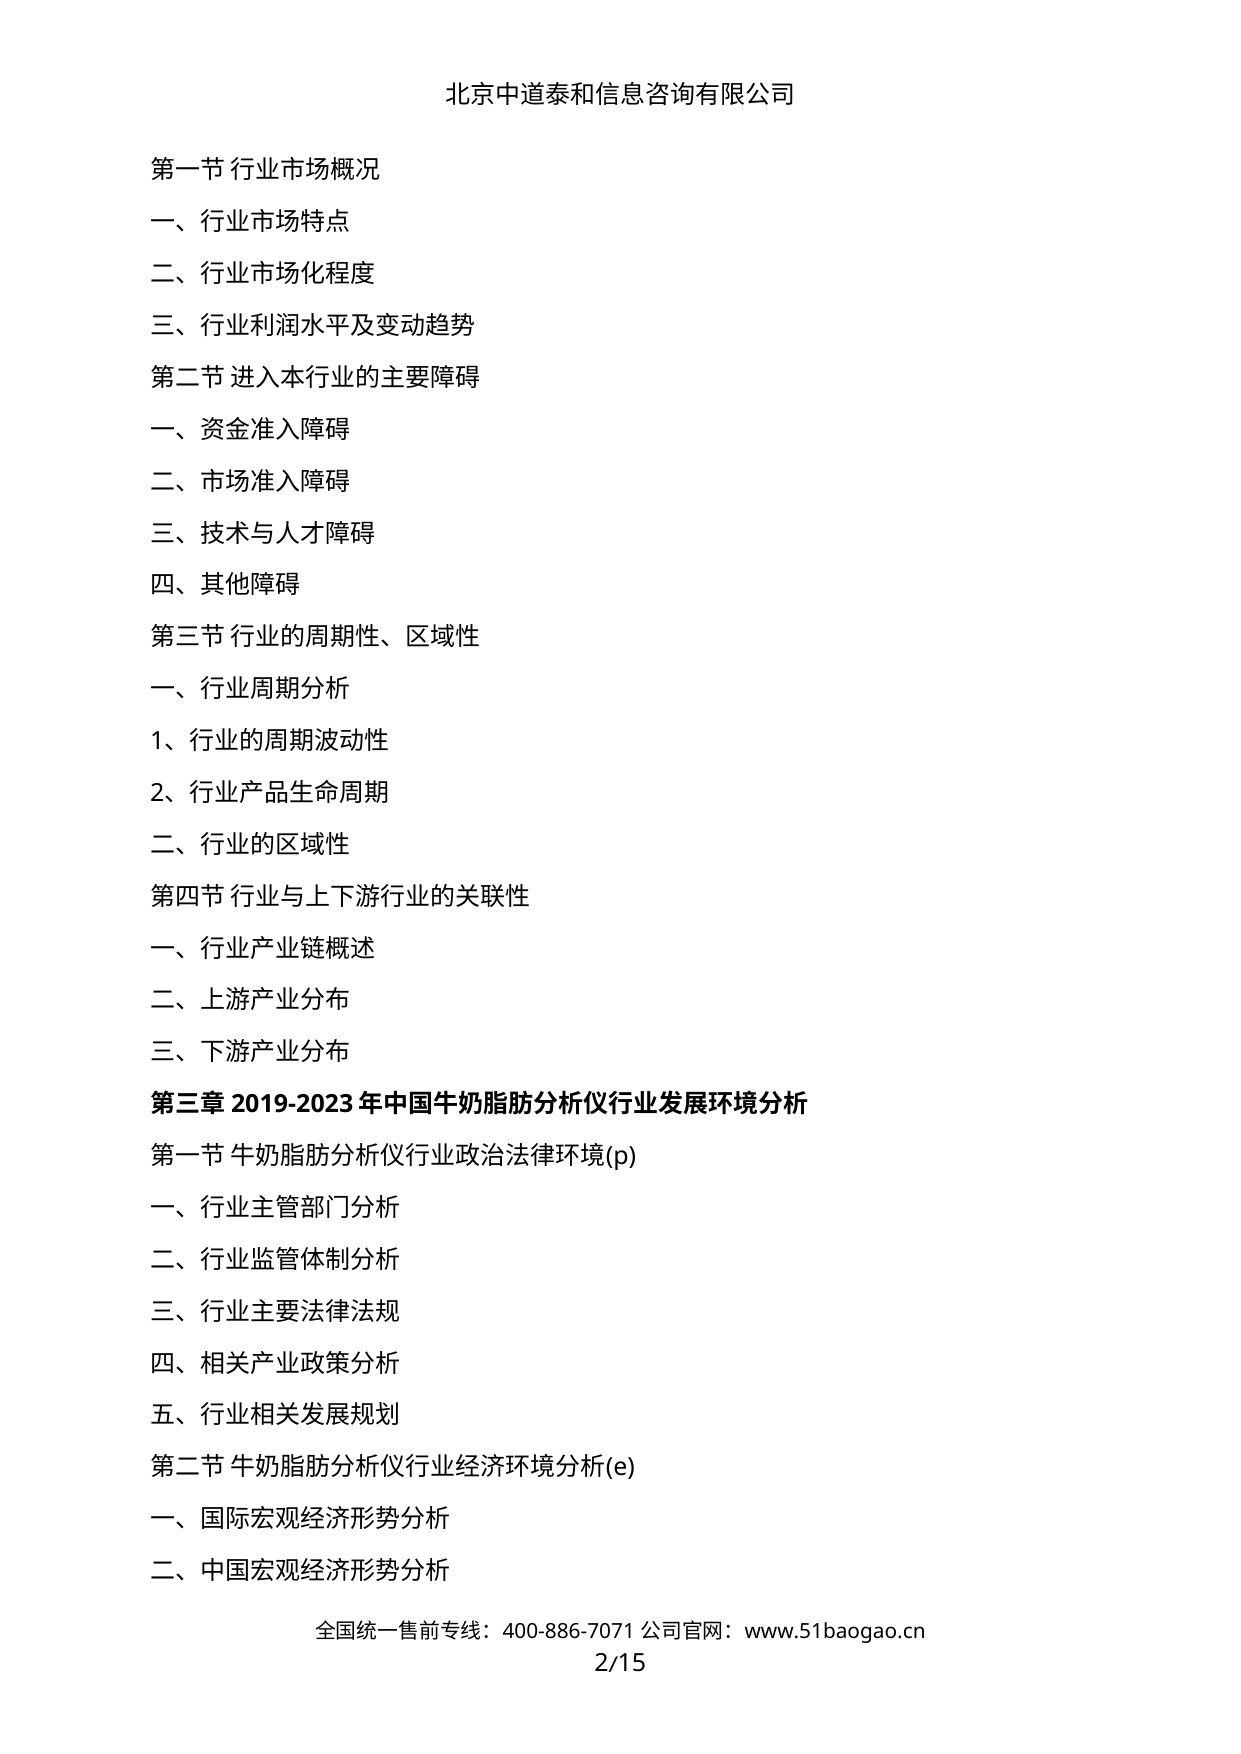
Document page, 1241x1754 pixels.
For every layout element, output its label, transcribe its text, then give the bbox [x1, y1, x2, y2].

text 二、行业市场化程度 [150, 254, 1090, 290]
text 二、中国宏观经济形势分析 [150, 1551, 1090, 1587]
text 第一节 牛奶脂肪分析仪行业政治法律环境(p) [150, 1136, 1090, 1172]
text 三、下游产业分布 [150, 1032, 1090, 1068]
text 第二节 进入本行业的主要障碍 [150, 357, 1090, 394]
text 2、行业产品生命周期 [150, 772, 1090, 809]
text 1、行业的周期波动性 [150, 721, 1090, 757]
text 一、国际宏观经济形势分析 [150, 1499, 1090, 1535]
text 三、行业利润水平及变动趋势 [150, 306, 1090, 342]
text 第四节 行业与上下游行业的关联性 [150, 876, 1090, 912]
text 三、技术与人才障碍 [150, 513, 1090, 549]
text 第二节 牛奶脂肪分析仪行业经济环境分析(e) [150, 1447, 1090, 1483]
text 一、行业主管部门分析 [150, 1187, 1090, 1224]
text 二、行业的区域性 [150, 824, 1090, 861]
text 五、行业相关发展规划 [150, 1395, 1090, 1431]
text 二、市场准入障碍 [150, 461, 1090, 497]
text 一、行业市场特点 [150, 202, 1090, 238]
text 四、相关产业政策分析 [150, 1343, 1090, 1379]
text 第三节 行业的周期性、区域性 [150, 617, 1090, 653]
text 二、行业监管体制分析 [150, 1239, 1090, 1276]
text 第三章 2019-2023年中国牛奶脂肪分析仪行业发展环境分析 [150, 1084, 1090, 1120]
text 第一节 行业市场概况 [150, 150, 1090, 186]
text 三、行业主要法律法规 [150, 1291, 1090, 1327]
text 一、行业产业链概述 [150, 928, 1090, 964]
text 四、其他障碍 [150, 565, 1090, 601]
text 一、行业周期分析 [150, 669, 1090, 705]
text 二、上游产业分布 [150, 980, 1090, 1016]
text 一、资金准入障碍 [150, 409, 1090, 446]
